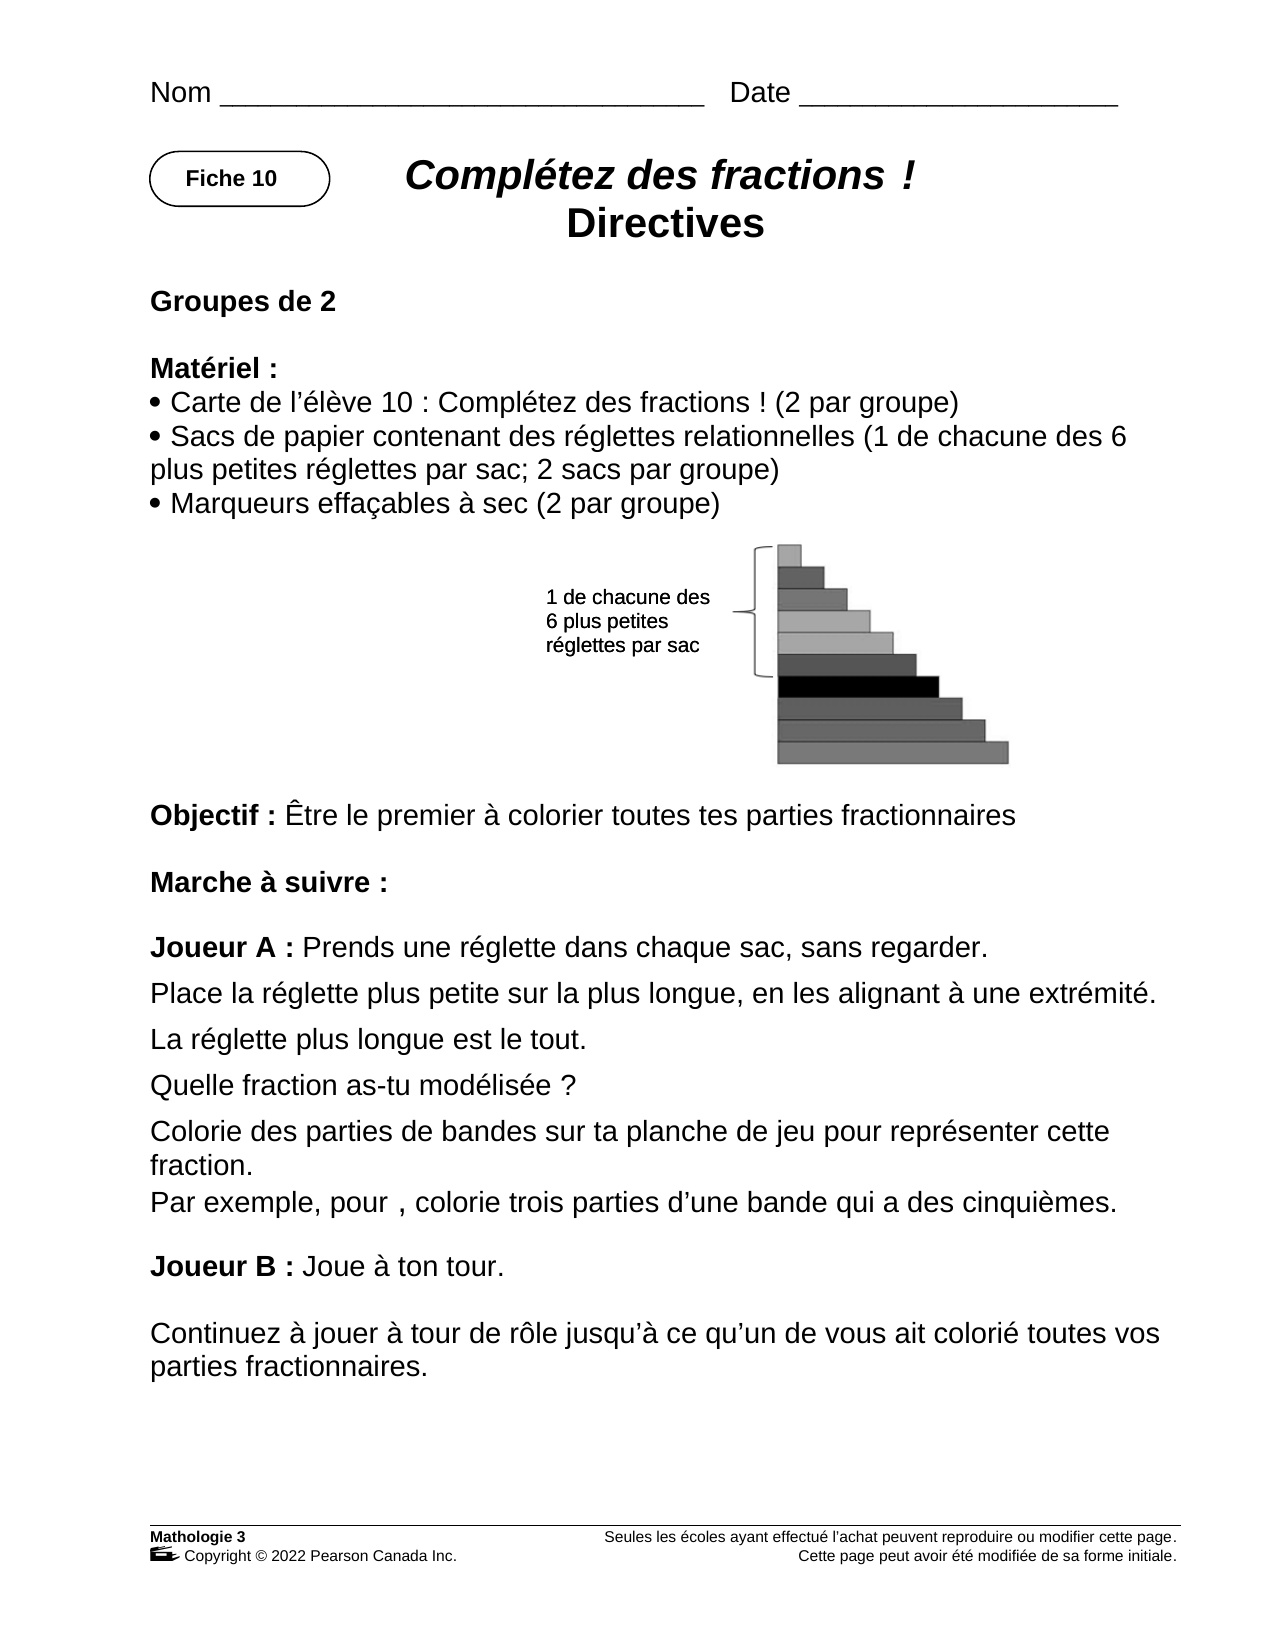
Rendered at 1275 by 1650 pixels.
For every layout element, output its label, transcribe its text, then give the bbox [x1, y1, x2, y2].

text Complétez des fractions ! Directives [150, 150, 1181, 246]
text Place la réglette plus petite sur la plus longue, en les alignant à une extrémité. [150, 976, 1181, 1010]
text La réglette plus longue est le tout. [150, 1022, 1181, 1056]
text Quelle fraction as-tu modélisée ? [150, 1068, 1181, 1102]
text Colorie des parties de bandes sur ta planche de jeu pour représenter cette fraction. Par exemple, pour , colorie trois parties d’une bande qui a des cinquièmes. [150, 1114, 1181, 1248]
text Marche à suivre : [150, 865, 1181, 898]
picture [727, 533, 1013, 773]
text Joueur A : Prends une réglette dans chaque sac, sans regarder. [150, 930, 1181, 964]
picture [150, 1546, 180, 1561]
text Groupes de 2 [150, 284, 1181, 318]
text Continuez à jouer à tour de rôle jusqu’à ce qu’un de vous ait colorié toutes vos parties fractionnaires. [150, 1316, 1181, 1383]
text Joueur B : Joue à ton tour. [150, 1248, 1181, 1282]
text Matériel : · Carte de l’élève 10 : Complétez des fractions ! (2 par groupe) · Sacs de papier contenant des réglettes relationnelles (1 de chacune des 6 plus petites réglettes par sac; 2 sacs par groupe) · Marqueurs effaçables à sec (2 par groupe) [150, 351, 1181, 520]
text Objectif : Être le premier à colorier toutes tes parties fractionnaires [150, 798, 1181, 831]
